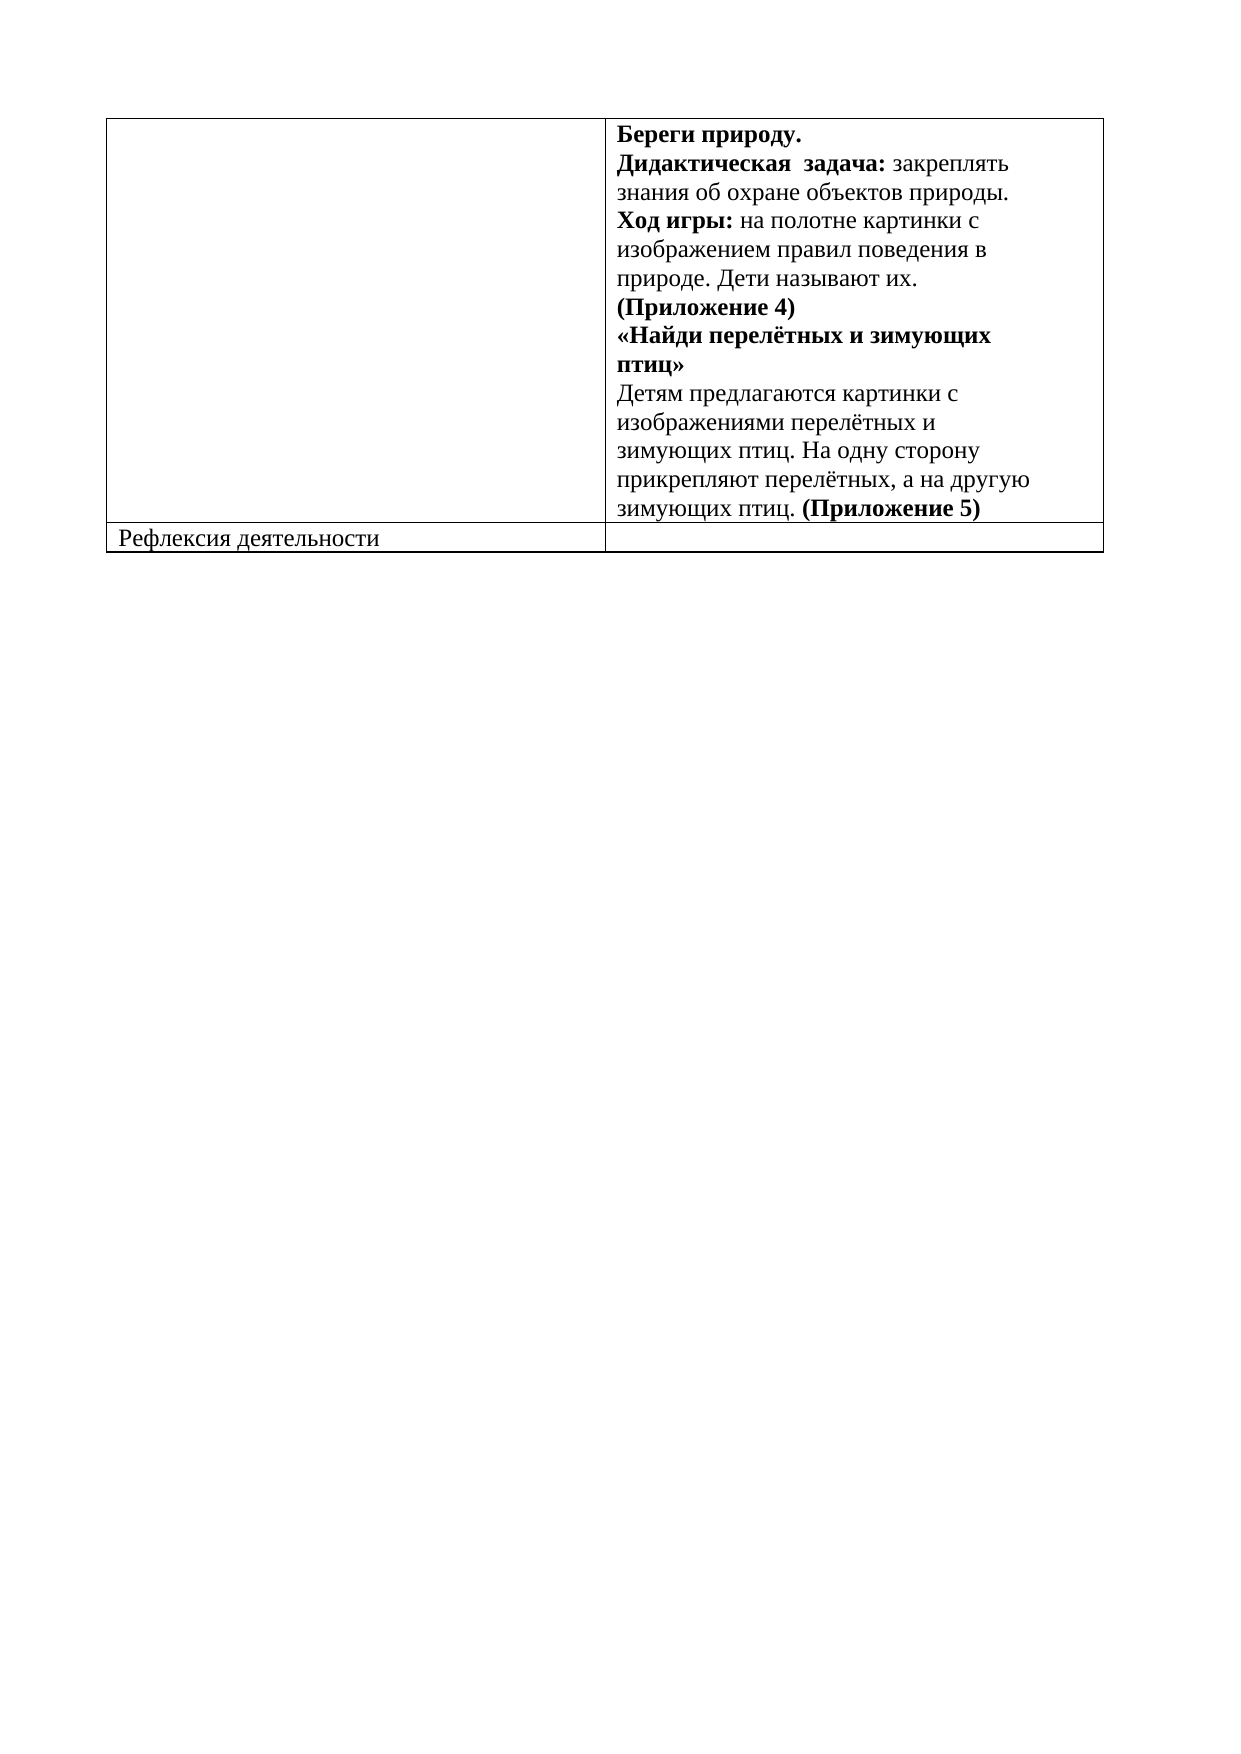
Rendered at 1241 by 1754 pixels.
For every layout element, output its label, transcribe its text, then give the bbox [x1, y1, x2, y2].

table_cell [606, 119, 1103, 522]
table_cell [107, 119, 605, 522]
table_cell [606, 523, 1103, 551]
table_cell Рефлексия деятельности [107, 523, 605, 551]
